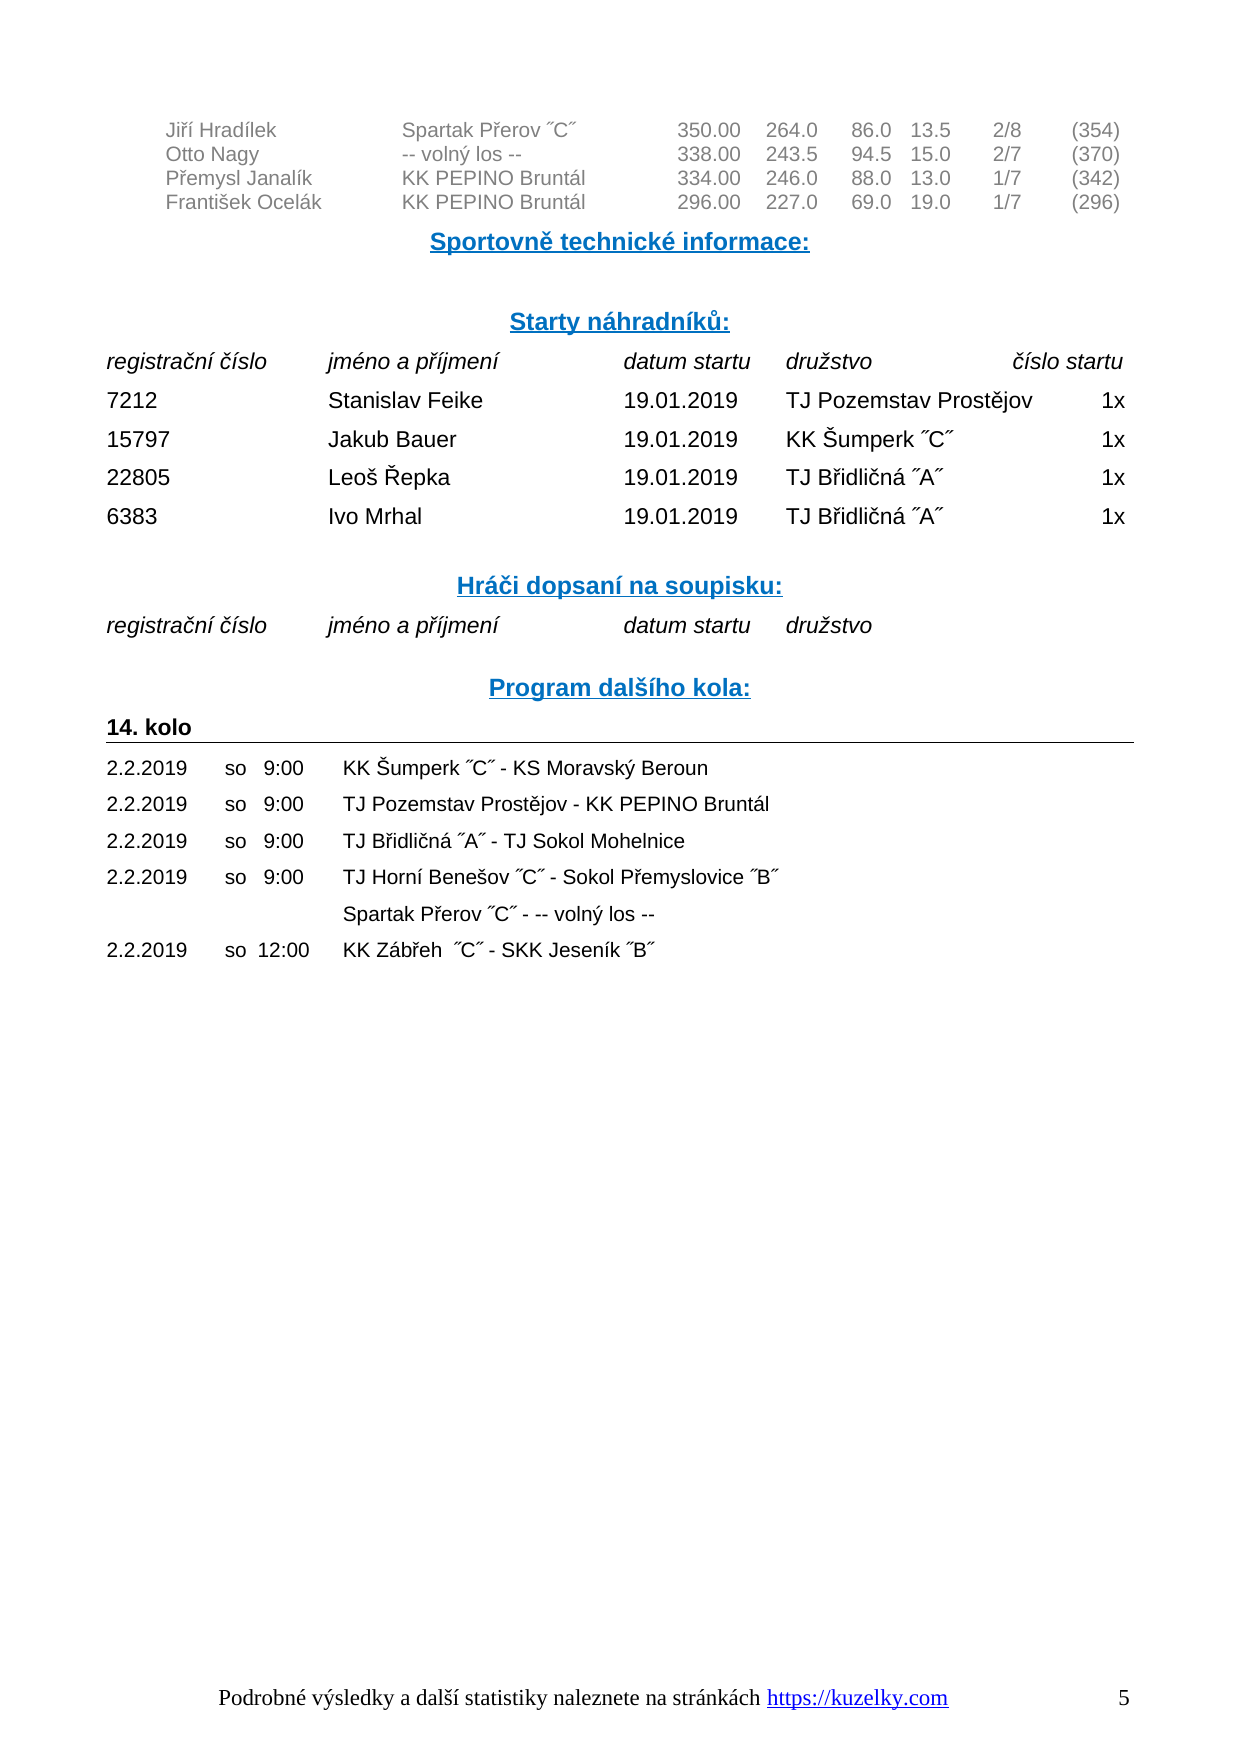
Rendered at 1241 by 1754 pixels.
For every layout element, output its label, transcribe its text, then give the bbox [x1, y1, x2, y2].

text 15797 Jakub Bauer 19.01.2019 KK Šumperk ˝C˝ 1x [106, 426, 1134, 452]
text 2.2.2019 so 9:00 TJ Břidličná ˝A˝ - TJ Sokol Mohelnice [106, 829, 1134, 853]
text František Ocelák KK PEPINO Bruntál 296.00 227.0 69.0 19.0 1/7 (296) [106, 190, 1134, 214]
text registrační číslo jméno a příjmení datum startu družstvo číslo startu [106, 348, 1134, 374]
text Starty náhradníků: [94, 307, 1145, 335]
text 2.2.2019 so 12:00 KK Zábřeh ˝C˝ - SKK Jeseník ˝B˝ [106, 938, 1134, 962]
text Hráči dopsaní na soupisku: [94, 542, 1145, 599]
text 14. kolo [106, 714, 1134, 742]
text Spartak Přerov ˝C˝ - -- volný los -- [106, 902, 1134, 926]
text registrační číslo jméno a příjmení datum startu družstvo [106, 612, 1134, 638]
text Jiří Hradílek Spartak Přerov ˝C˝ 350.00 264.0 86.0 13.5 2/8 (354) [106, 118, 1134, 142]
text Přemysl Janalík KK PEPINO Bruntál 334.00 246.0 88.0 13.0 1/7 (342) [106, 166, 1134, 190]
text 7212 Stanislav Feike 19.01.2019 TJ Pozemstav Prostějov 1x [106, 387, 1134, 413]
text 22805 Leoš Řepka 19.01.2019 TJ Břidličná ˝A˝ 1x [106, 464, 1134, 491]
text Program dalšího kola: [94, 672, 1145, 701]
text 2.2.2019 so 9:00 KK Šumperk ˝C˝ - KS Moravský Beroun [106, 756, 1134, 780]
text 2.2.2019 so 9:00 TJ Pozemstav Prostějov - KK PEPINO Bruntál [106, 792, 1134, 816]
text Otto Nagy -- volný los -- 338.00 243.5 94.5 15.0 2/7 (370) [106, 142, 1134, 166]
text 2.2.2019 so 9:00 TJ Horní Benešov ˝C˝ - Sokol Přemyslovice ˝B˝ [106, 865, 1134, 889]
text 6383 Ivo Mrhal 19.01.2019 TJ Břidličná ˝A˝ 1x [106, 503, 1134, 529]
text Sportovně technické informace: [94, 226, 1145, 255]
